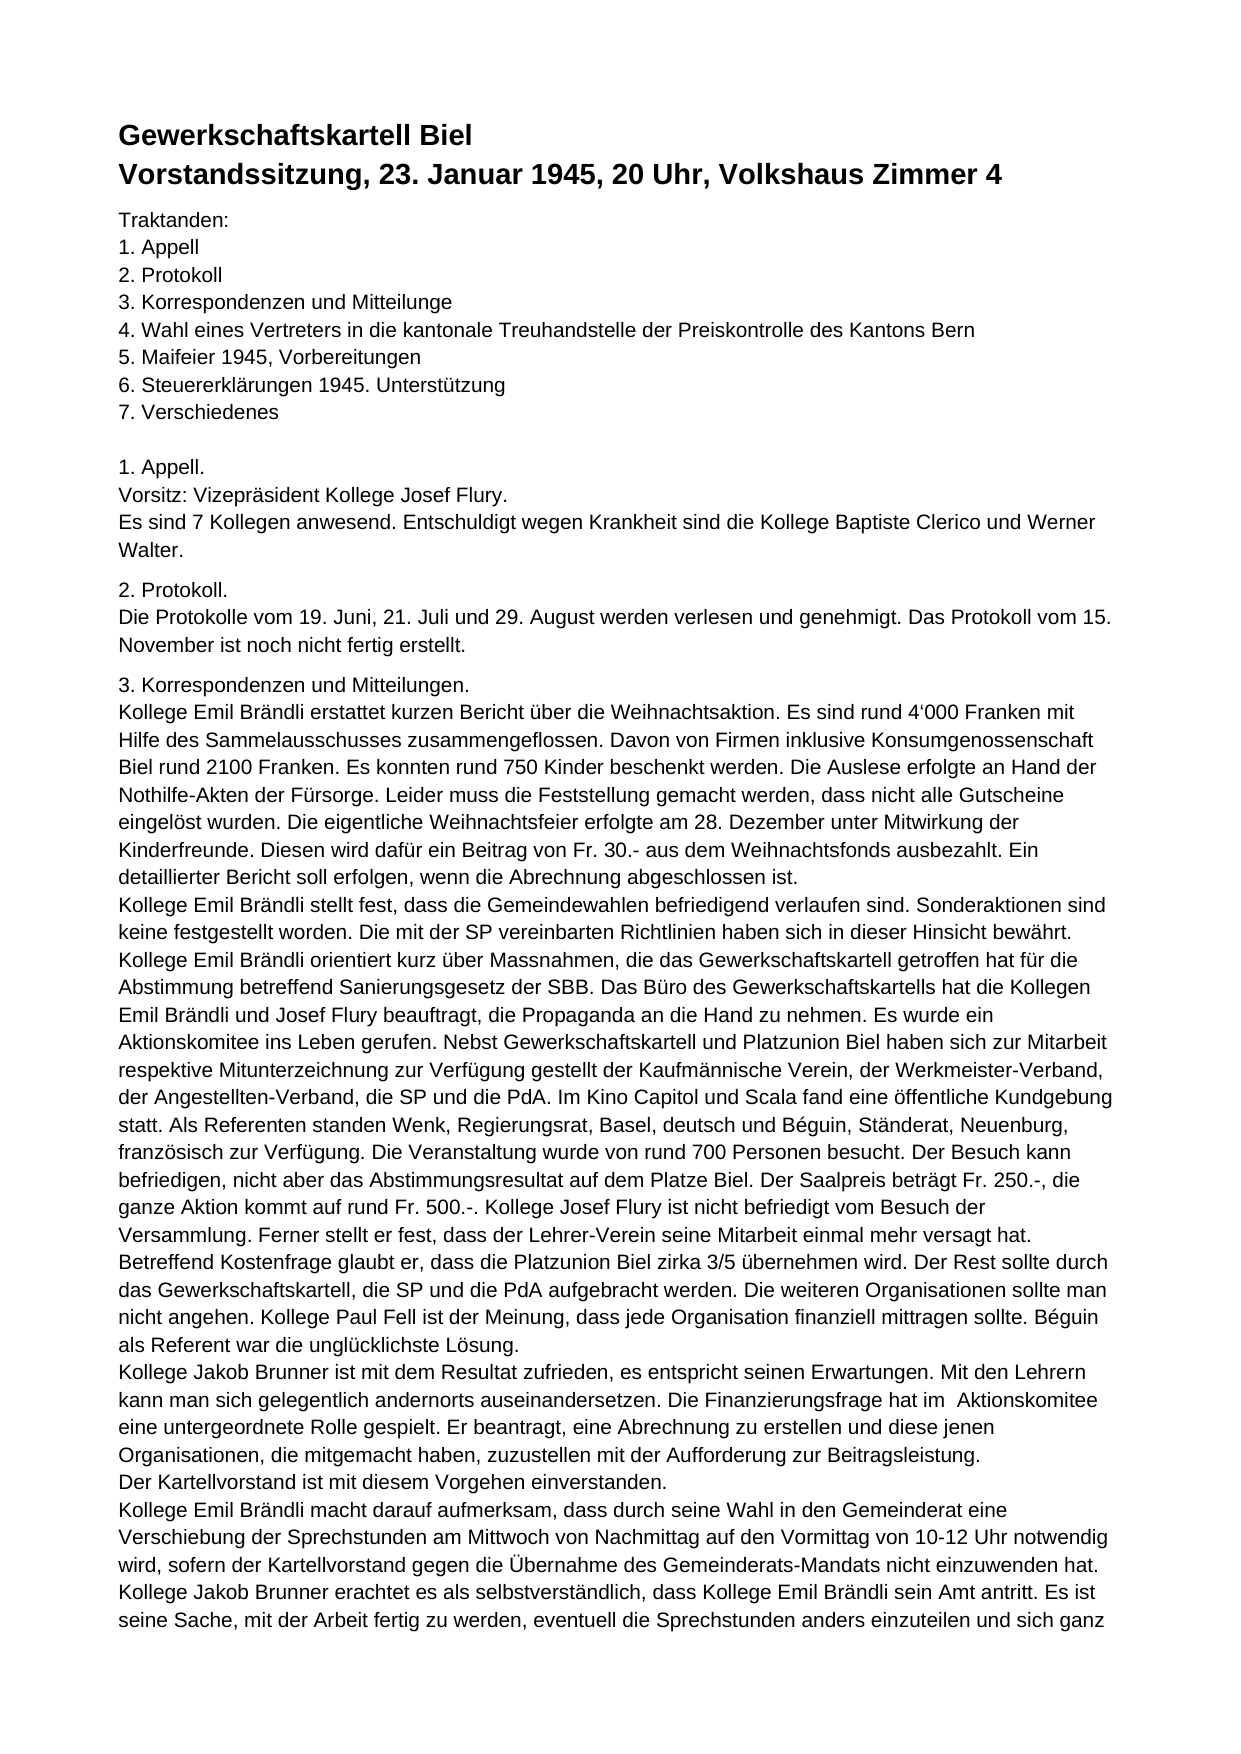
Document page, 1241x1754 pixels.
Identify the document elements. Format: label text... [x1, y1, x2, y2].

text 6. Steuererklärungen 1945. Unterstützung [118, 373, 1122, 397]
text Traktanden: [118, 208, 1122, 232]
text Gewerkschaftskartell Biel [118, 118, 1122, 152]
text 5. Maifeier 1945, Vorbereitungen [118, 345, 1122, 369]
text 2. Protokoll [118, 263, 1122, 287]
text 7. Verschiedenes [118, 400, 1122, 424]
text 1. Appell [118, 235, 1122, 259]
text Die Protokolle vom 19. Juni, 21. Juli und 29. August werden verlesen und genehmigt. Das Protokoll vom 15. November ist noch nicht fertig erstellt. [118, 605, 1122, 657]
text 4. Wahl eines Vertreters in die kantonale Treuhandstelle der Preiskontrolle des Kantons Bern [118, 318, 1122, 342]
text Kollege Emil Brändli stellt fest, dass die Gemeindewahlen befriedigend verlaufen sind. Sonderaktionen sind keine festgestellt worden. Die mit der SP vereinbarten Richtlinien haben sich in dieser Hinsicht bewährt. [118, 893, 1122, 944]
text 3. Korrespondenzen und Mitteilunge [118, 290, 1122, 314]
text 2. Protokoll. [118, 578, 1122, 602]
text Der Kartellvorstand ist mit diesem Vorgehen einverstanden. [118, 1470, 1122, 1494]
text Kollege Emil Brändli orientiert kurz über Massnahmen, die das Gewerkschaftskartell getroffen hat für die Abstimmung betreffend Sanierungsgesetz der SBB. Das Büro des Gewerkschaftskartells hat die Kollegen Emil Brändli und Josef Flury beauftragt, die Propaganda an die Hand zu nehmen. Es wurde ein Aktionskomitee ins Leben gerufen. Nebst Gewerkschaftskartell und Platzunion Biel haben sich zur Mitarbeit respektive Mitunterzeichnung zur Verfügung gestellt der Kaufmännische Verein, der Werkmeister-Verband, der Angestellten-Verband, die SP und die PdA. Im Kino Capitol und Scala fand eine öffentliche Kundgebung statt. Als Referenten standen Wenk, Regierungsrat, Basel, deutsch und Béguin, Ständerat, Neuenburg, französisch zur Verfügung. Die Veranstaltung wurde von rund 700 Personen besucht. Der Besuch kann befriedigen, nicht aber das Abstimmungsresultat auf dem Platze Biel. Der Saalpreis beträgt Fr. 250.-, die ganze Aktion kommt auf rund Fr. 500.-. Kollege Josef Flury ist nicht befriedigt vom Besuch der Versammlung. Ferner stellt er fest, dass der Lehrer-Verein seine Mitarbeit einmal mehr versagt hat. Betreffend Kostenfrage glaubt er, dass die Platzunion Biel zirka 3/5 übernehmen wird. Der Rest sollte durch das Gewerkschaftskartell, die SP und die PdA aufgebracht werden. Die weiteren Organisationen sollte man nicht angehen. Kollege Paul Fell ist der Meinung, dass jede Organisation finanziell mittragen sollte. Béguin als Referent war die unglücklichste Lösung. [118, 948, 1122, 1357]
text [118, 1498, 1122, 1632]
text Vorstandssitzung, 23. Januar 1945, 20 Uhr, Volkshaus Zimmer 4 [118, 157, 1122, 190]
text 1. Appell. [118, 455, 1122, 479]
text Vorsitz: Vizepräsident Kollege Josef Flury. [118, 483, 1122, 507]
text Kollege Emil Brändli erstattet kurzen Bericht über die Weihnachtsaktion. Es sind rund 4‘000 Franken mit Hilfe des Sammelausschusses zusammengeflossen. Davon von Firmen inklusive Konsumgenossenschaft Biel rund 2100 Franken. Es konnten rund 750 Kinder beschenkt werden. Die Auslese erfolgte an Hand der Nothilfe-Akten der Fürsorge. Leider muss die Feststellung gemacht werden, dass nicht alle Gutscheine eingelöst wurden. Die eigentliche Weihnachtsfeier erfolgte am 28. Dezember unter Mitwirkung der Kinderfreunde. Diesen wird dafür ein Beitrag von Fr. 30.- aus dem Weihnachtsfonds ausbezahlt. Ein detaillierter Bericht soll erfolgen, wenn die Abrechnung abgeschlossen ist. [118, 700, 1122, 889]
text 3. Korrespondenzen und Mitteilungen. [118, 673, 1122, 697]
text Es sind 7 Kollegen anwesend. Entschuldigt wegen Krankheit sind die Kollege Baptiste Clerico und Werner Walter. [118, 510, 1122, 562]
text Kollege Jakob Brunner ist mit dem Resultat zufrieden, es entspricht seinen Erwartungen. Mit den Lehrern kann man sich gelegentlich andernorts auseinandersetzen. Die Finanzierungsfrage hat im Aktionskomitee eine untergeordnete Rolle gespielt. Er beantragt, eine Abrechnung zu erstellen und diese jenen Organisationen, die mitgemacht haben, zuzustellen mit der Aufforderung zur Beitragsleistung. [118, 1360, 1122, 1467]
